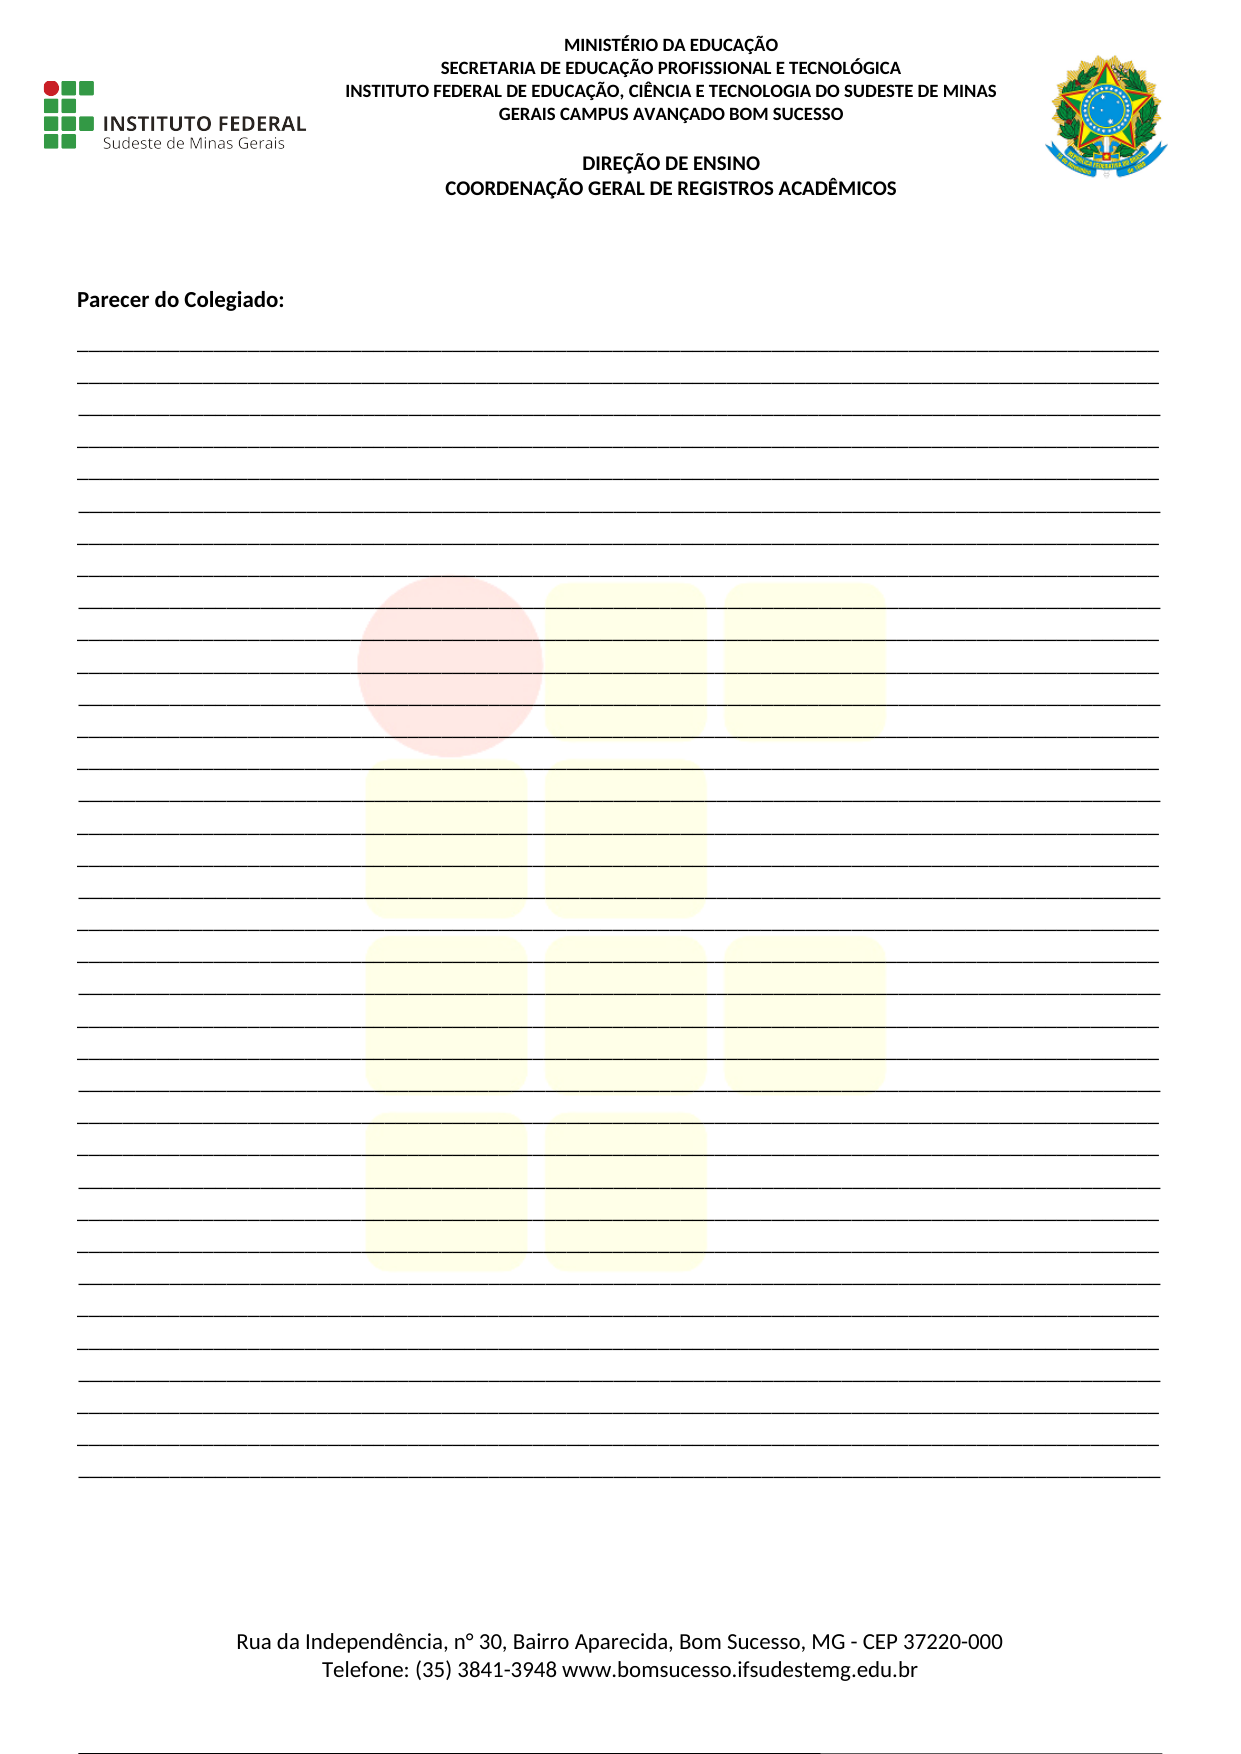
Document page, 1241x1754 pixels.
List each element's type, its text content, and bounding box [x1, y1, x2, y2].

text _______________________________________________________________________________________________ [77, 1389, 1163, 1417]
text _______________________________________________________________________________________________ [77, 1164, 1163, 1192]
text _______________________________________________________________________________________________ [77, 423, 1163, 451]
text _______________________________________________________________________________________________ [77, 1260, 1163, 1288]
text _______________________________________________________________________________________________ [77, 1035, 1163, 1063]
text _______________________________________________________________________________________________ [77, 456, 1163, 484]
text _______________________________________________________________________________________________ [77, 1292, 1163, 1321]
text _______________________________________________________________________________________________ [77, 1357, 1163, 1385]
text _______________________________________________________________________________________________ [77, 1325, 1163, 1353]
text _______________________________________________________________________________________________ [77, 1196, 1163, 1224]
picture [1036, 50, 1170, 183]
text _______________________________________________________________________________________________ [77, 1067, 1163, 1095]
text _______________________________________________________________________________________________ [77, 1453, 1163, 1481]
text _______________________________________________________________________________________________ [77, 391, 1163, 419]
text _______________________________________________________________________________________________ [77, 777, 1163, 806]
text _______________________________________________________________________________________________ [77, 906, 1163, 934]
text _______________________________________________________________________________________________ [77, 488, 1163, 516]
text _______________________________________________________________________________________________ [77, 1228, 1163, 1256]
text Parecer do Colegiado: [77, 285, 1163, 313]
text _______________________________________________________________________________________________ [77, 1132, 1163, 1159]
text _______________________________________________________________________________________________ [77, 552, 1163, 580]
picture [43, 81, 307, 153]
text _______________________________________________________________________________________________ [77, 520, 1163, 548]
text _______________________________________________________________________________________________ [77, 359, 1163, 387]
text _______________________________________________________________________________________________ [77, 874, 1163, 902]
text _______________________________________________________________________________________________ [77, 713, 1163, 741]
text _______________________________________________________________________________________________ [77, 745, 1163, 773]
text _______________________________________________________________________________________________ [77, 842, 1163, 870]
text _______________________________________________________________________________________________ [77, 971, 1163, 999]
text _______________________________________________________________________________________________ [77, 1003, 1163, 1031]
text _______________________________________________________________________________________________ [77, 938, 1163, 966]
text _______________________________________________________________________________________________ [77, 327, 1163, 355]
text _______________________________________________________________________________________________ [77, 617, 1163, 644]
text _______________________________________________________________________________________________ [77, 649, 1163, 677]
text _______________________________________________________________________________________________ [77, 1099, 1163, 1127]
text _______________________________________________________________________________________________ [77, 1421, 1163, 1449]
text _______________________________________________________________________________________________ [77, 681, 1163, 709]
text _______________________________________________________________________________________________ [77, 584, 1163, 612]
text _______________________________________________________________________________________________ [77, 810, 1163, 838]
